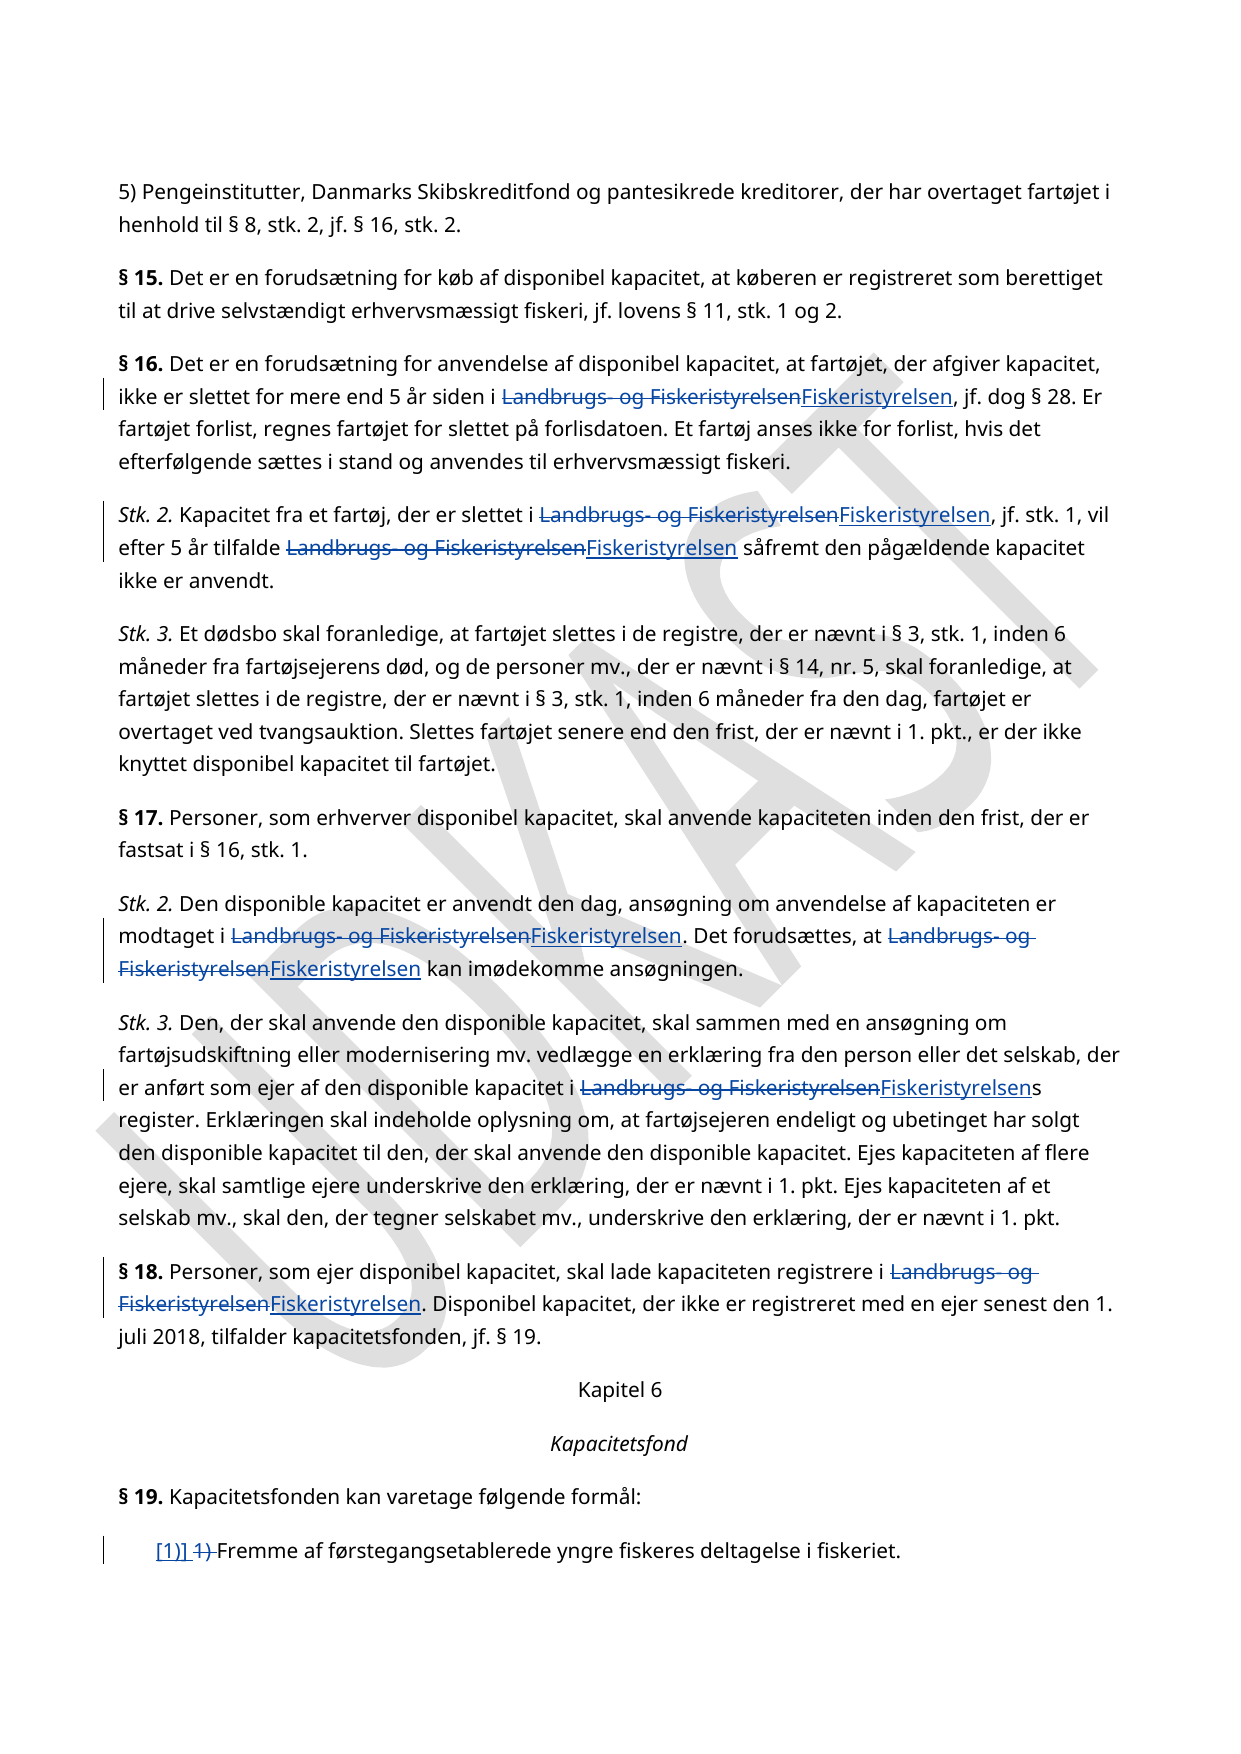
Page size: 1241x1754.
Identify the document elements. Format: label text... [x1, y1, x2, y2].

text § 17. Personer, som erhverver disponibel kapacitet, skal anvende kapaciteten inden den frist, der er fastsat i § 16, stk. 1. [118, 803, 1122, 864]
text Kapacitetsfond [118, 1429, 1122, 1457]
text § 15. Det er en forudsætning for køb af disponibel kapacitet, at køberen er registreret som berettiget til at drive selvstændigt erhvervsmæssigt fiskeri, jf. lovens § 11, stk. 1 og 2. [118, 263, 1122, 324]
text § 18. Personer, som ejer disponibel kapacitet, skal lade kapaciteten registrere i . Disponibel kapacitet, der ikke er registreret med en ejer senest den 1. juli 2018, tilfalder kapacitetsfonden, jf. § 19. [118, 1257, 1122, 1350]
text Stk. 2. Kapacitet fra et fartøj, der er slettet i , jf. stk. 1, vil efter 5 år tilfalde såfremt den pågældende kapacitet ikke er anvendt. [118, 501, 1122, 594]
text Stk. 3. Den, der skal anvende den disponible kapacitet, skal sammen med en ansøgning om fartøjsudskiftning eller modernisering mv. vedlægge en erklæring fra den person eller det selskab, der er anført som ejer af den disponible kapacitet i s register. Erklæringen skal indeholde oplysning om, at fartøjsejeren endeligt og ubetinget har solgt den disponible kapacitet til den, der skal anvende den disponible kapacitet. Ejes kapaciteten af flere ejere, skal samtlige ejere underskrive den erklæring, der er nævnt i 1. pkt. Ejes kapaciteten af et selskab mv., skal den, der tegner selskabet mv., underskrive den erklæring, der er nævnt i 1. pkt. [118, 1008, 1122, 1232]
text Stk. 3. Et dødsbo skal foranledige, at fartøjet slettes i de registre, der er nævnt i § 3, stk. 1, inden 6 måneder fra fartøjsejerens død, og de personer mv., der er nævnt i § 14, nr. 5, skal foranledige, at fartøjet slettes i de registre, der er nævnt i § 3, stk. 1, inden 6 måneder fra den dag, fartøjet er overtaget ved tvangsauktion. Slettes fartøjet senere end den frist, der er nævnt i 1. pkt., er der ikke knyttet disponibel kapacitet til fartøjet. [118, 619, 1122, 778]
text § 19. Kapacitetsfonden kan varetage følgende formål: [118, 1482, 1122, 1511]
text 5) Pengeinstitutter, Danmarks Skibskreditfond og pantesikrede kreditorer, der har overtaget fartøjet i henhold til § 8, stk. 2, jf. § 16, stk. 2. [118, 177, 1122, 238]
text Kapitel 6 [118, 1375, 1122, 1404]
text § 16. Det er en forudsætning for anvendelse af disponibel kapacitet, at fartøjet, der afgiver kapacitet, ikke er slettet for mere end 5 år siden i , jf. dog § 28. Er fartøjet forlist, regnes fartøjet for slettet på forlisdatoen. Et fartøj anses ikke for forlist, hvis det efterfølgende sættes i stand og anvendes til erhvervsmæssigt fiskeri. [118, 349, 1122, 476]
list Fremme af førstegangsetablerede yngre fiskeres deltagelse i fiskeriet. [156, 1536, 1122, 1564]
text Stk. 2. Den disponible kapacitet er anvendt den dag, ansøgning om anvendelse af kapaciteten er modtaget i . Det forudsættes, at kan imødekomme ansøgningen. [118, 889, 1122, 983]
